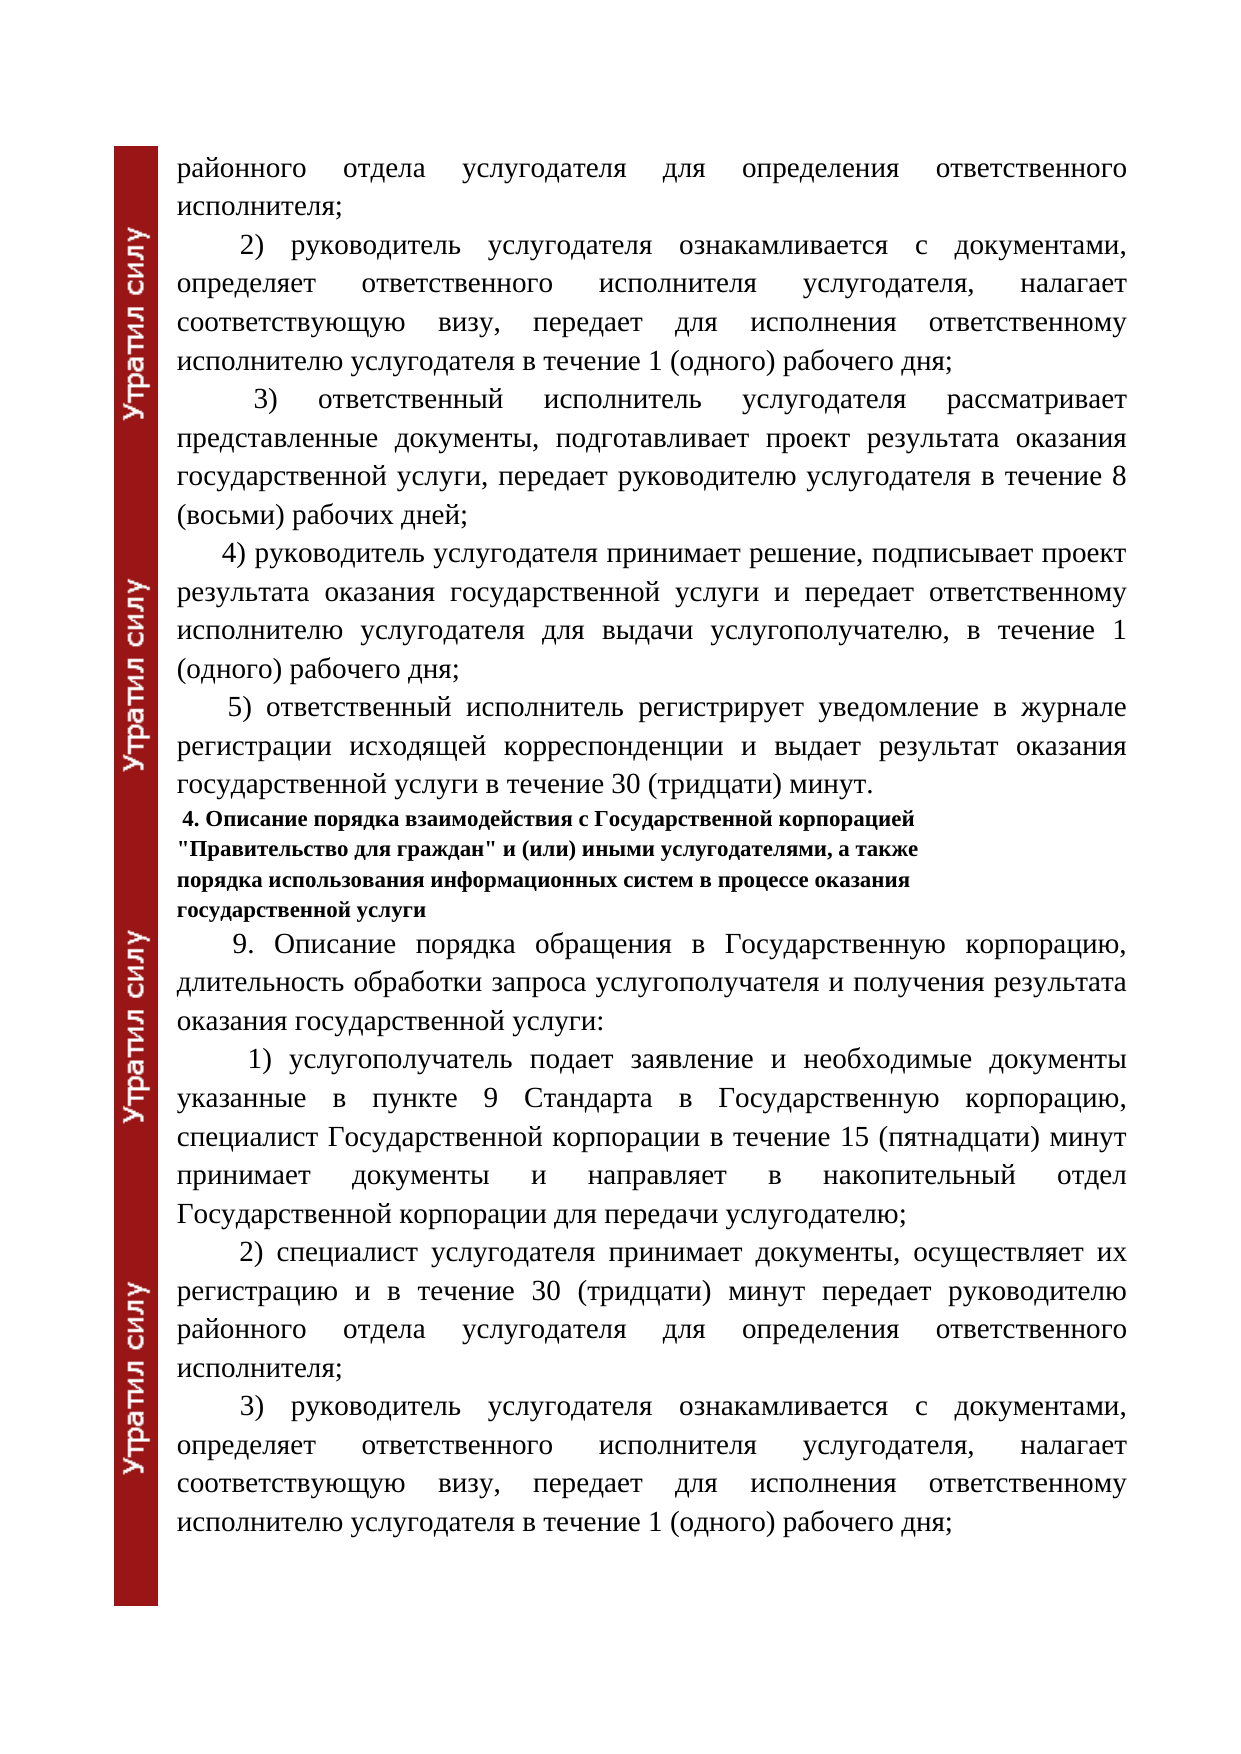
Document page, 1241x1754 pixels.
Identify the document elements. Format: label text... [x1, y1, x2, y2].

picture [114, 684, 158, 689]
text 3) ответственный исполнитель услугодателя рассматривает представленные документы, подготавливает проект результата оказания государственной услуги, передает руководителю услугодателя в течение 8 (восьми) рабочих дней; [112, 381, 1128, 530]
text 3) руководитель услугодателя ознакамливается с документами, определяет ответственного исполнителя услугодателя, налагает соответствующую визу, передает для исполнения ответственному исполнителю услугодателя в течение 1 (одного) рабочего дня; [112, 1388, 1128, 1538]
text 5) ответственный исполнитель регистрирует уведомление в журнале регистрации исходящей корреспонденции и выдает результат оказания государственной услуги в течение 30 (тридцати) минут. [112, 689, 1128, 800]
picture [114, 1037, 158, 1042]
text 1) услугополучатель подает заявление и необходимые документы указанные в пункте 9 Стандарта в Государственную корпорацию, специалист Государственной корпорации в течение 15 (пятнадцати) минут принимает документы и направляет в накопительный отдел Государственной корпорации для передачи услугодателю; [112, 1042, 1128, 1229]
text 2) руководитель услугодателя ознакамливается с документами, определяет ответственного исполнителя услугодателя, налагает соответствующую визу, передает для исполнения ответственному исполнителю услугодателя в течение 1 (одного) рабочего дня; [112, 227, 1128, 376]
text 4. Описание порядка взаимодействия с Государственной корпорацией "Правительство для граждан" и (или) иными услугодателями, а также порядка использования информационных систем в процессе оказания государственной услуги [112, 805, 1128, 922]
picture [114, 1538, 158, 1606]
text 9. Описание порядка обращения в Государственную корпорацию, длительность обработки запроса услугополучателя и получения результата оказания государственной услуги: [112, 926, 1128, 1037]
picture [114, 1229, 158, 1234]
picture [114, 222, 158, 227]
text 4) руководитель услугодателя принимает решение, подписывает проект результата оказания государственной услуги и передает ответственному исполнителю услугодателя для выдачи услугополучателю, в течение 1 (одного) рабочего дня; [112, 535, 1128, 684]
picture [114, 376, 158, 381]
picture [114, 922, 158, 926]
picture [114, 1383, 158, 1388]
picture [114, 530, 158, 535]
picture [114, 800, 158, 805]
text 2) специалист услугодателя принимает документы, осуществляет их регистрацию и в течение 30 (тридцати) минут передает руководителю районного отдела услугодателя для определения ответственного исполнителя; [112, 1234, 1128, 1383]
picture [114, 146, 158, 150]
